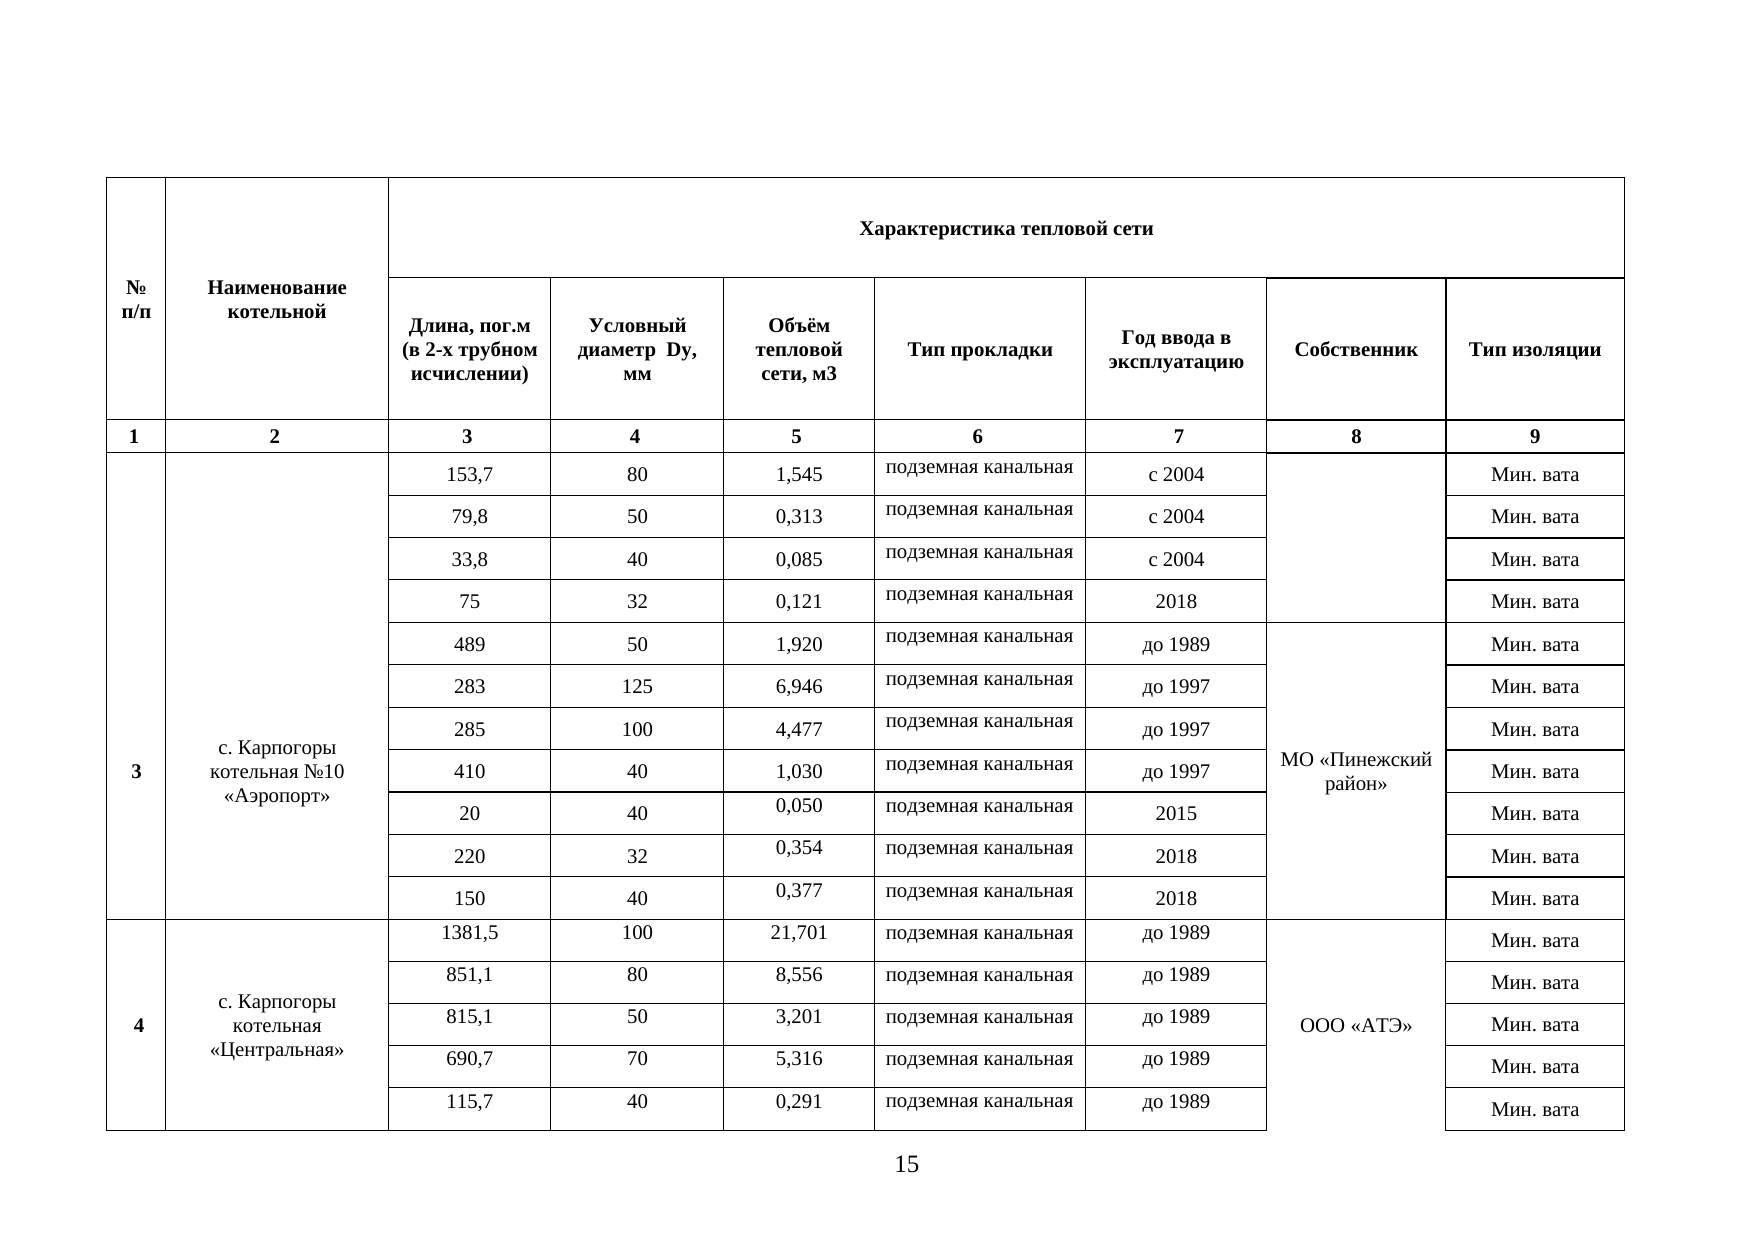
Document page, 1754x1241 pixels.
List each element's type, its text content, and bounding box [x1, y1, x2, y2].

table_cell 4,477 [724, 708, 874, 749]
table_cell 410 [389, 750, 550, 791]
table_cell 0,354 [724, 835, 874, 876]
table_cell до 1997 [1086, 708, 1266, 749]
table_cell подземная канальная [875, 708, 1085, 749]
table_cell 40 [551, 750, 723, 791]
table_cell подземная канальная [875, 453, 1085, 494]
table_cell подземная канальная [875, 750, 1085, 791]
table_cell 50 [551, 496, 723, 537]
table_cell Мин. вата [1447, 835, 1624, 876]
table_cell подземная канальная [875, 496, 1085, 537]
table_cell 6,946 [724, 665, 874, 707]
table_cell до 1989 [1086, 920, 1266, 961]
table_cell до 1997 [1086, 750, 1266, 791]
table_cell 115,7 [389, 1088, 550, 1130]
table_cell до 1989 [1086, 1088, 1266, 1130]
table_cell Тип прокладки [875, 278, 1085, 419]
table_cell Мин. вата [1447, 539, 1624, 579]
table_cell Объём тепловой сети, м3 [724, 278, 874, 419]
table_cell 7 [1086, 420, 1266, 452]
table_cell 21,701 [724, 920, 874, 961]
table_cell 1,545 [724, 453, 874, 494]
table_cell до 1989 [1086, 962, 1266, 1003]
table_cell 2018 [1086, 877, 1266, 918]
table_cell подземная канальная [875, 580, 1085, 622]
table_cell ООО «АТЭ» [1267, 920, 1445, 1130]
table_cell 283 [389, 665, 550, 707]
table_cell 40 [551, 793, 723, 834]
table_cell 50 [551, 1004, 723, 1045]
table_cell Мин. вата [1447, 454, 1624, 494]
table_cell подземная канальная [875, 920, 1085, 961]
table_cell 2015 [1086, 793, 1266, 834]
table_cell 50 [551, 623, 723, 664]
table_cell с 2004 [1086, 453, 1266, 494]
table_cell Мин. вата [1446, 1088, 1624, 1130]
table_header Характеристика тепловой сети [389, 178, 1624, 277]
table_cell с 2004 [1086, 538, 1266, 579]
table_cell Мин. вата [1447, 751, 1624, 791]
table_cell Мин. вата [1447, 708, 1624, 749]
table_cell 0,121 [724, 580, 874, 622]
table_cell 0,291 [724, 1088, 874, 1130]
table_cell 1,030 [724, 750, 874, 791]
table_cell 3 [389, 420, 550, 452]
table_cell 100 [551, 708, 723, 749]
table_cell МО «Пинежский район» [1267, 623, 1445, 918]
table_cell с. Карпогоры котельная «Центральная» [166, 920, 388, 1130]
table_cell 4 [551, 420, 723, 452]
table_cell 489 [389, 623, 550, 664]
table_cell Мин. вата [1447, 581, 1624, 622]
table_cell Условный диаметр Dу, мм [551, 278, 723, 419]
table_cell 9 [1447, 421, 1624, 452]
table_cell 0,085 [724, 538, 874, 579]
table_cell 1 [107, 420, 165, 452]
table_cell 6 [875, 420, 1085, 452]
table_cell подземная канальная [875, 665, 1085, 707]
table_cell 4 [107, 920, 165, 1130]
table_cell 32 [551, 835, 723, 876]
table_cell 3,201 [724, 1004, 874, 1045]
table_cell 75 [389, 580, 550, 622]
table_cell 8 [1267, 421, 1445, 452]
table_cell подземная канальная [875, 1088, 1085, 1130]
table_header Наименование котельной [166, 178, 388, 419]
table_cell 2018 [1086, 835, 1266, 876]
table_cell 8,556 [724, 962, 874, 1003]
table_cell подземная канальная [875, 623, 1085, 664]
table_cell 285 [389, 708, 550, 749]
table_cell 153,7 [389, 453, 550, 494]
table_cell 20 [389, 793, 550, 834]
table_cell Мин. вата [1447, 666, 1624, 707]
table_cell подземная канальная [875, 962, 1085, 1003]
table_cell 40 [551, 877, 723, 918]
table_cell 70 [551, 1046, 723, 1087]
table_cell 3 [107, 622, 165, 918]
table_cell Мин. вата [1446, 920, 1624, 961]
table_cell Мин. вата [1447, 623, 1624, 664]
table_cell подземная канальная [875, 877, 1085, 918]
table_cell Мин. вата [1447, 496, 1624, 537]
table_cell 220 [389, 835, 550, 876]
table_cell Тип изоляции [1447, 279, 1624, 419]
table_cell Мин. вата [1447, 878, 1624, 918]
table_cell Мин. вата [1447, 793, 1624, 834]
table_cell 80 [551, 453, 723, 494]
table_cell 5,316 [724, 1046, 874, 1087]
table_cell 0,050 [724, 793, 874, 834]
table_cell 1381,5 [389, 920, 550, 961]
table_cell подземная канальная [875, 1004, 1085, 1045]
table_cell 100 [551, 920, 723, 961]
table_cell с 2004 [1086, 496, 1266, 537]
table_cell подземная канальная [875, 538, 1085, 579]
table_cell подземная канальная [875, 835, 1085, 876]
table_cell подземная канальная [875, 793, 1085, 834]
table_cell 5 [724, 420, 874, 452]
table_cell 815,1 [389, 1004, 550, 1045]
table_cell 690,7 [389, 1046, 550, 1087]
table_cell 2 [166, 420, 388, 452]
table_cell 33,8 [389, 538, 550, 579]
table_cell Длина, пог.м (в 2-х трубном исчислении) [389, 278, 550, 419]
table_cell 32 [551, 580, 723, 622]
table_cell 851,1 [389, 962, 550, 1003]
table_cell до 1989 [1086, 1046, 1266, 1087]
table_cell Мин. вата [1446, 1046, 1624, 1087]
table_cell 40 [551, 1088, 723, 1130]
table_cell 125 [551, 665, 723, 707]
table_cell 2018 [1086, 580, 1266, 622]
table_cell до 1989 [1086, 1004, 1266, 1045]
table_cell 80 [551, 962, 723, 1003]
table_header № п/п [107, 178, 165, 419]
table_cell 79,8 [389, 496, 550, 537]
table_cell 0,313 [724, 496, 874, 537]
table_cell до 1997 [1086, 665, 1266, 707]
table_cell подземная канальная [875, 1046, 1085, 1087]
table_cell с. Карпогоры котельная №10 «Аэропорт» [166, 622, 388, 918]
table_cell Мин. вата [1446, 1004, 1624, 1045]
table_cell 150 [389, 877, 550, 918]
table_cell Мин. вата [1446, 962, 1624, 1003]
table_cell 1,920 [724, 623, 874, 664]
table_cell до 1989 [1086, 623, 1266, 664]
table_cell 40 [551, 538, 723, 579]
table_cell Год ввода в эксплуатацию [1086, 278, 1266, 419]
table_cell 0,377 [724, 877, 874, 918]
table_cell Собственник [1267, 279, 1445, 419]
